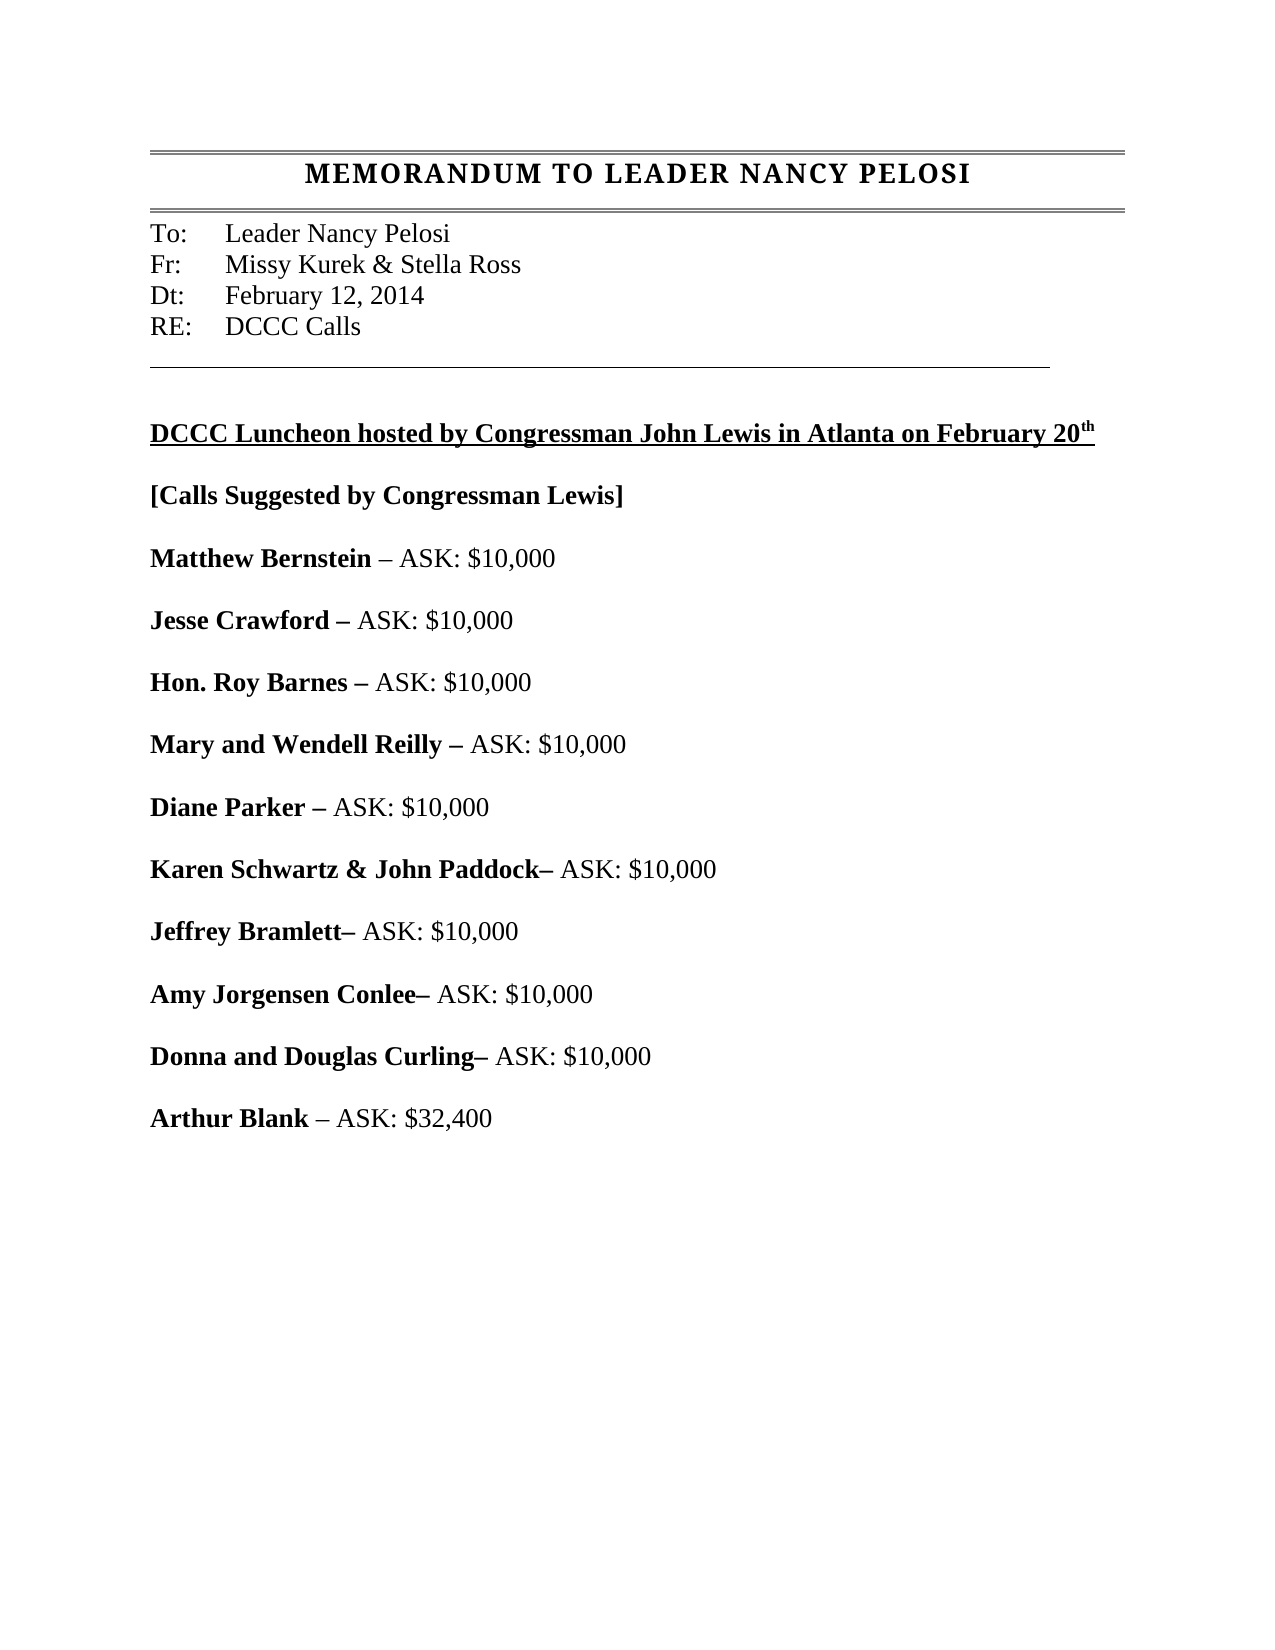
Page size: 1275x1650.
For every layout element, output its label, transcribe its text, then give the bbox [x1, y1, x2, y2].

text DCCC Luncheon hosted by Congressman John Lewis in Atlanta on February 20th [150, 417, 1125, 448]
text Donna and Douglas Curling– ASK: $10,000 [150, 1040, 1125, 1071]
text memorandum to Leader Nancy Pelosi [150, 155, 1125, 208]
text Diane Parker – ASK: $10,000 [150, 791, 1125, 822]
text Jesse Crawford – ASK: $10,000 [150, 604, 1125, 635]
text [Calls Suggested by Congressman Lewis] [150, 479, 1125, 511]
text Jeffrey Bramlett– ASK: $10,000 [150, 915, 1125, 947]
text Amy Jorgensen Conlee– ASK: $10,000 [150, 978, 1125, 1009]
text Arthur Blank – ASK: $32,400 [150, 1102, 1125, 1133]
text Mary and Wendell Reilly – ASK: $10,000 [150, 728, 1125, 760]
text Karen Schwartz & John Paddock– ASK: $10,000 [150, 853, 1125, 884]
text Hon. Roy Barnes – ASK: $10,000 [150, 666, 1125, 697]
text To: Leader Nancy Pelosi Fr: Missy Kurek & Stella Ross Dt: February 12, 2014 RE: DCCC Calls [150, 217, 1125, 342]
text Matthew Bernstein – ASK: $10,000 [150, 542, 1125, 573]
